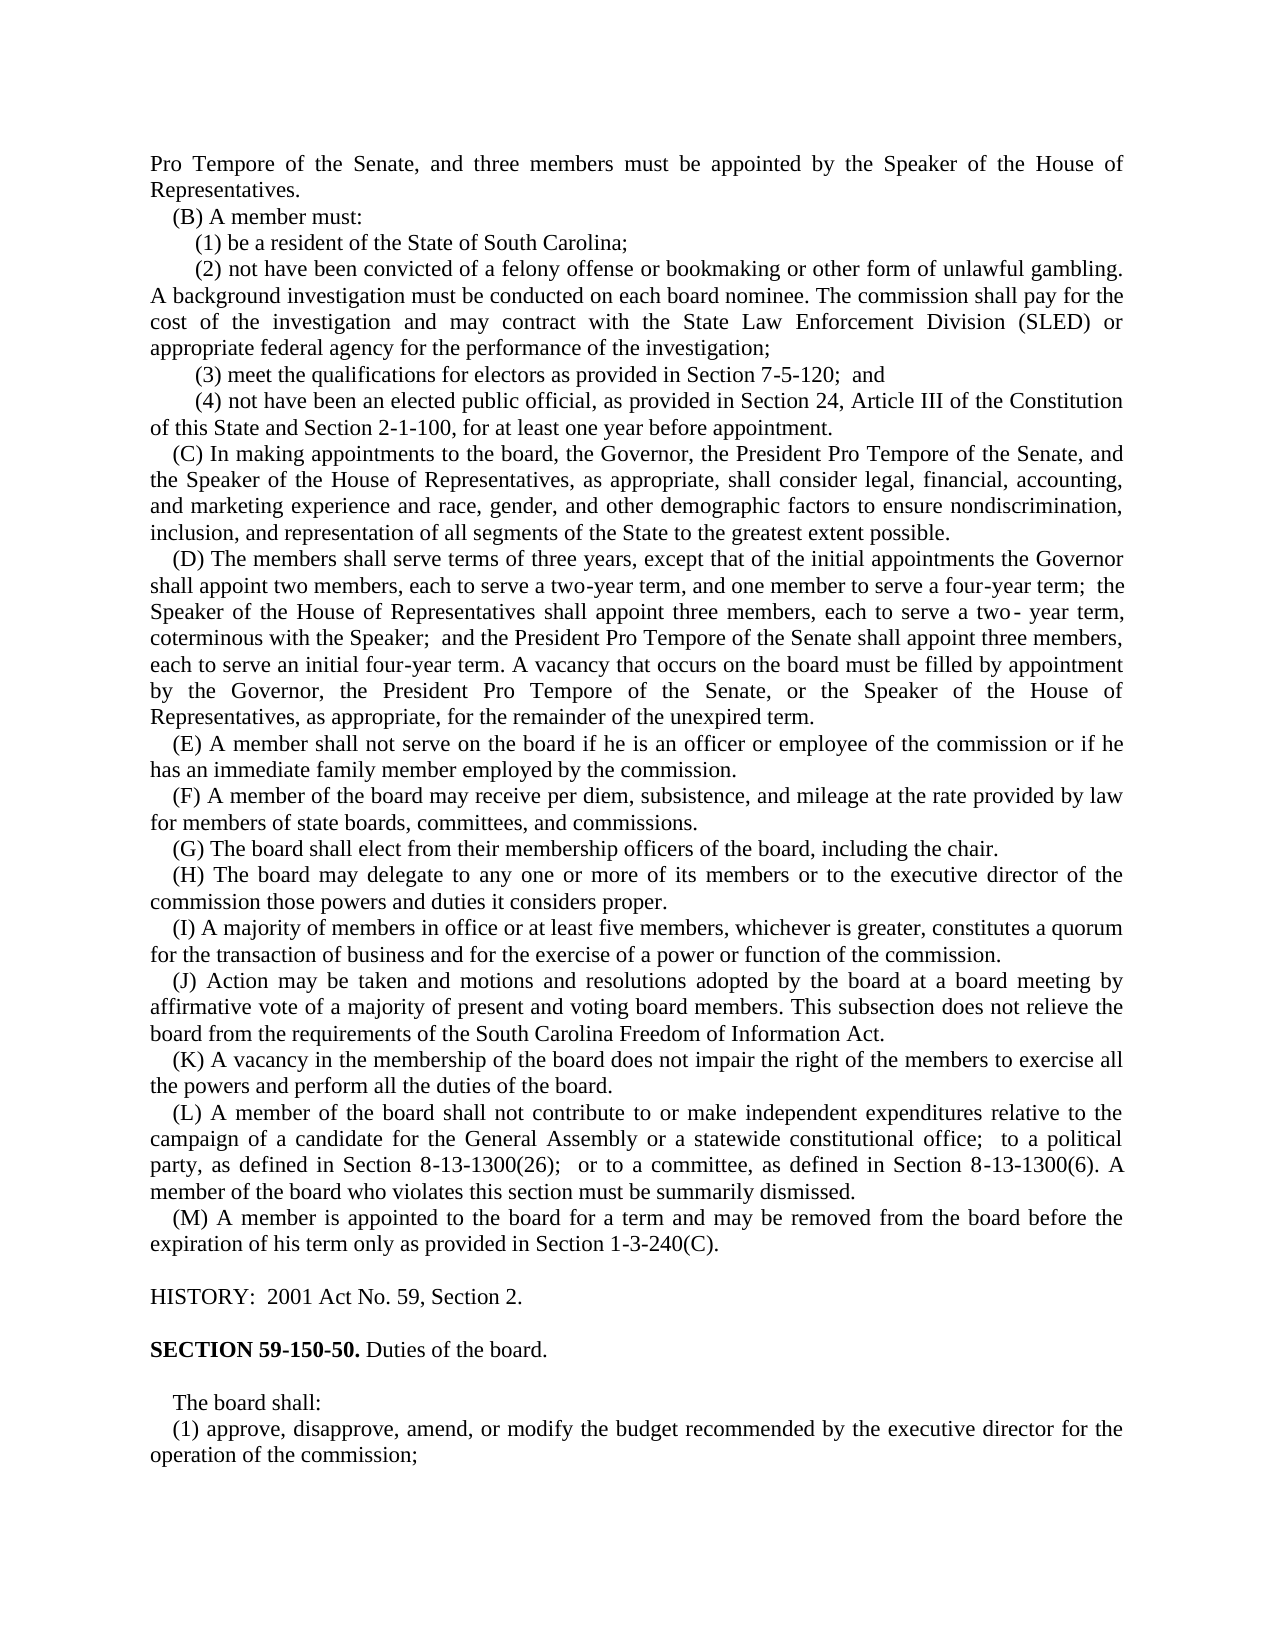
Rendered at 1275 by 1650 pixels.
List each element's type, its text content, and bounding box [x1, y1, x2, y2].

text (J) Action may be taken and motions and resolutions adopted by the board at a board meeting by affirmative vote of a majority of present and voting board members. This subsection does not relieve the board from the requirements of the South Carolina Freedom of Information Act. [150, 967, 1125, 1046]
text SECTION 59-150-50. Duties of the board. [150, 1336, 1125, 1362]
text HISTORY: 2001 Act No. 59, Section 2. [150, 1283, 1125, 1309]
text The board shall: [150, 1389, 1125, 1415]
text (1) be a resident of the State of South Carolina; [150, 229, 1125, 255]
text (E) A member shall not serve on the board if he is an officer or employee of the commission or if he has an immediate family member employed by the commission. [150, 730, 1125, 782]
text (B) A member must: [150, 203, 1125, 229]
text (M) A member is appointed to the board for a term and may be removed from the board before the expiration of his term only as provided in Section 1-3-240(C). [150, 1204, 1125, 1257]
text (1) approve, disapprove, amend, or modify the budget recommended by the executive director for the operation of the commission; [150, 1415, 1125, 1468]
text (L) A member of the board shall not contribute to or make independent expenditures relative to the campaign of a candidate for the General Assembly or a statewide constitutional office; to a political party, as defined in Section 8-13-1300(26); or to a committee, as defined in Section 8-13-1300(6). A member of the board who violates this section must be summarily dismissed. [150, 1099, 1125, 1204]
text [150, 150, 1125, 203]
text (F) A member of the board may receive per diem, subsistence, and mileage at the rate provided by law for members of state boards, committees, and commissions. [150, 782, 1125, 835]
text (3) meet the qualifications for electors as provided in Section 7-5-120; and [150, 361, 1125, 387]
text (G) The board shall elect from their membership officers of the board, including the chair. [150, 835, 1125, 862]
text (2) not have been convicted of a felony offense or bookmaking or other form of unlawful gambling. A background investigation must be conducted on each board nominee. The commission shall pay for the cost of the investigation and may contract with the State Law Enforcement Division (SLED) or appropriate federal agency for the performance of the investigation; [150, 255, 1125, 361]
text (H) The board may delegate to any one or more of its members or to the executive director of the commission those powers and duties it considers proper. [150, 862, 1125, 914]
text (4) not have been an elected public official, as provided in Section 24, Article III of the Constitution of this State and Section 2-1-100, for at least one year before appointment. [150, 387, 1125, 440]
text (K) A vacancy in the membership of the board does not impair the right of the members to exercise all the powers and perform all the duties of the board. [150, 1046, 1125, 1099]
text (I) A majority of members in office or at least five members, whichever is greater, constitutes a quorum for the transaction of business and for the exercise of a power or function of the commission. [150, 914, 1125, 967]
text (D) The members shall serve terms of three years, except that of the initial appointments the Governor shall appoint two members, each to serve a two-year term, and one member to serve a four-year term; the Speaker of the House of Representatives shall appoint three members, each to serve a two- year term, coterminous with the Speaker; and the President Pro Tempore of the Senate shall appoint three members, each to serve an initial four-year term. A vacancy that occurs on the board must be filled by appointment by the Governor, the President Pro Tempore of the Senate, or the Speaker of the House of Representatives, as appropriate, for the remainder of the unexpired term. [150, 545, 1125, 730]
text (C) In making appointments to the board, the Governor, the President Pro Tempore of the Senate, and the Speaker of the House of Representatives, as appropriate, shall consider legal, financial, accounting, and marketing experience and race, gender, and other demographic factors to ensure nondiscrimination, inclusion, and representation of all segments of the State to the greatest extent possible. [150, 440, 1125, 545]
